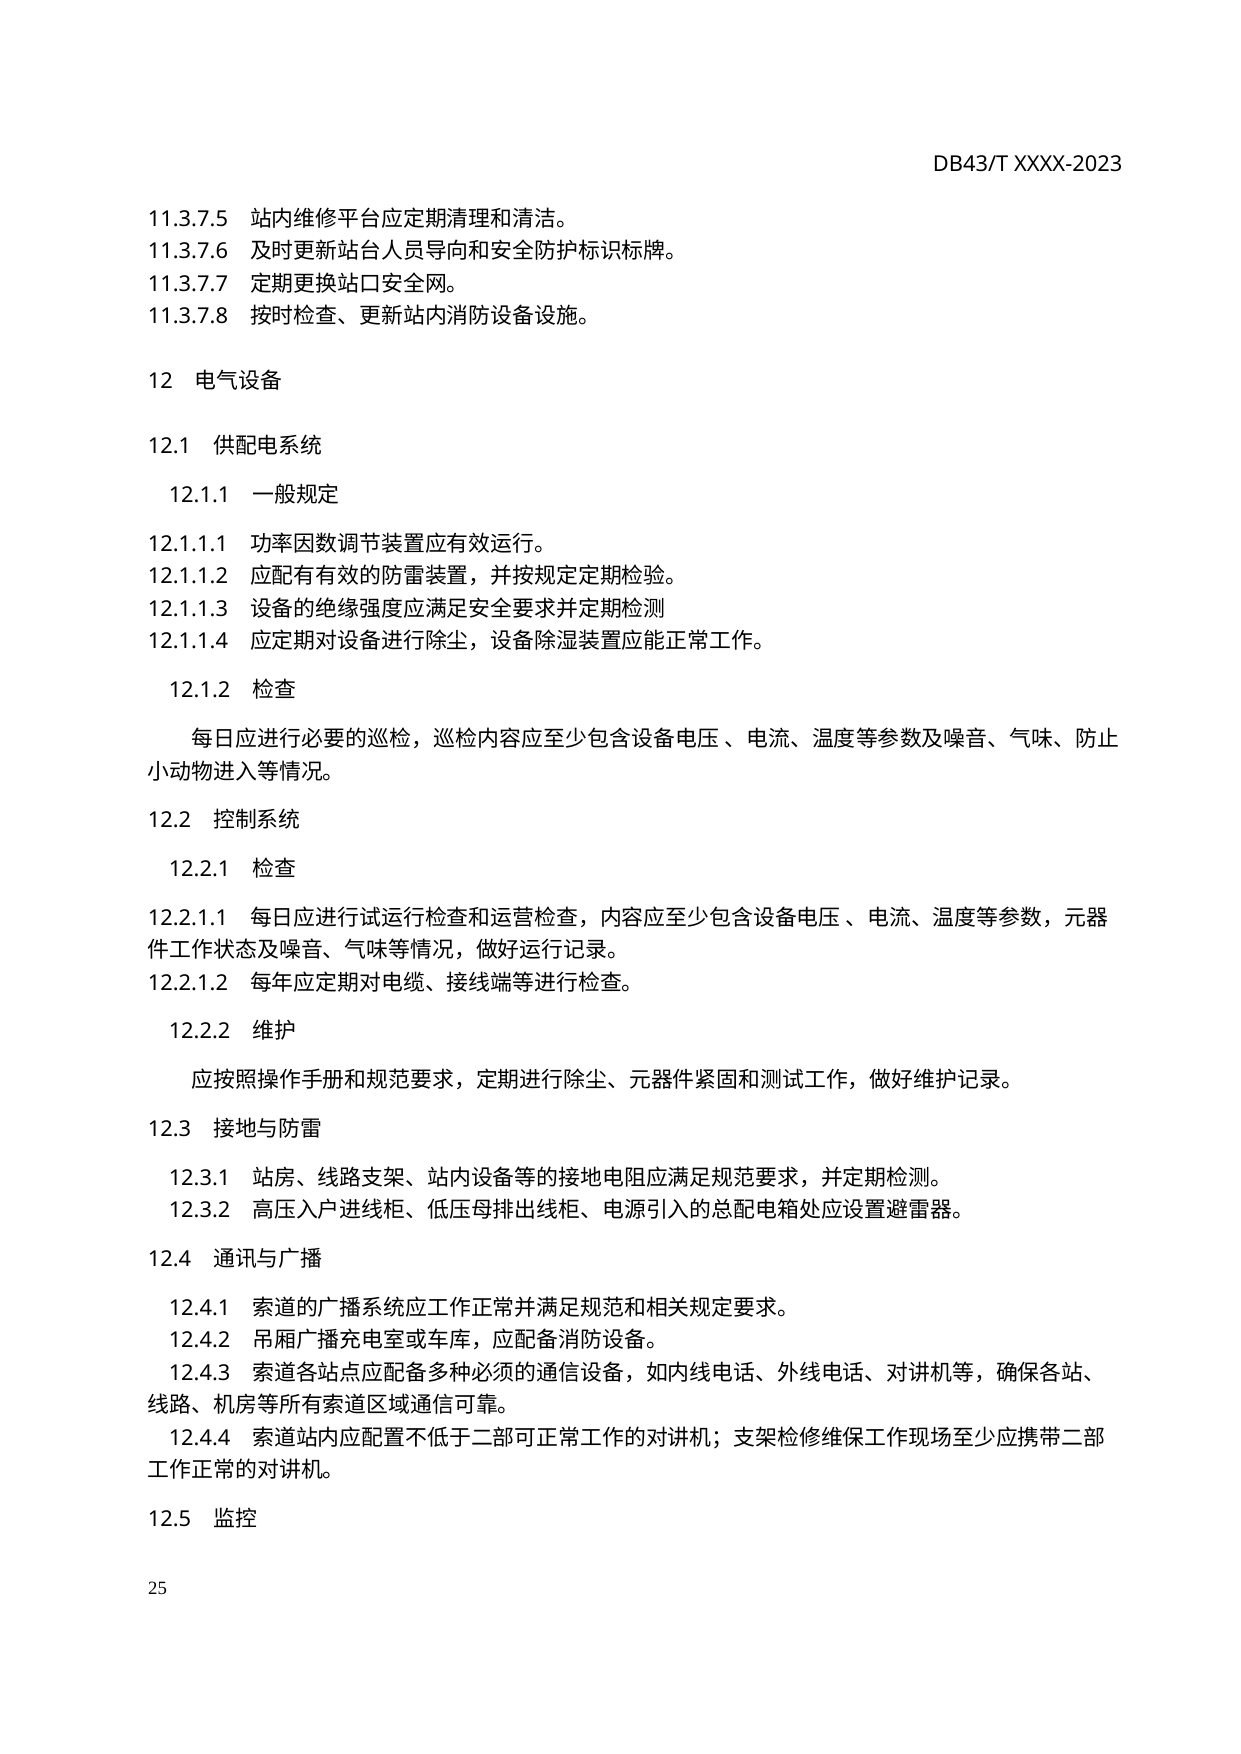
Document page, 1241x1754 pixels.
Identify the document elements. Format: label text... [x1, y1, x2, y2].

text 站房、线路支架、站内设备等的接地电阻应满足规范要求，并定期检测。 [148, 1159, 1122, 1192]
text 及时更新站台人员导向和安全防护标识标牌。 [148, 233, 1122, 266]
text 电气设备 [148, 363, 1122, 396]
text 一般规定 [148, 477, 1122, 509]
text 站内维修平台应定期清理和清洁。 [148, 201, 1122, 233]
text 按时检查、更新站内消防设备设施。 [148, 298, 1122, 331]
text 每日应进行试运行检查和运营检查，内容应至少包含设备电压 、电流、温度等参数，元器件工作状态及噪音、气味等情况，做好运行记录。 [148, 899, 1122, 964]
text 索道各站点应配备多种必须的通信设备，如内线电话、外线电话、对讲机等，确保各站、线路、机房等所有索道区域通信可靠。 [148, 1354, 1122, 1419]
text 供配电系统 [148, 428, 1122, 461]
text 定期更换站口安全网。 [148, 266, 1122, 298]
text 应按照操作手册和规范要求，定期进行除尘、元器件紧固和测试工作，做好维护记录。 [148, 1062, 1122, 1094]
text 每日应进行必要的巡检，巡检内容应至少包含设备电压 、电流、温度等参数及噪音、气味、防止小动物进入等情况。 [148, 721, 1122, 786]
text 监控 [148, 1501, 1122, 1533]
text 检查 [148, 851, 1122, 883]
text 应配有有效的防雷装置，并按规定定期检验。 [148, 558, 1122, 591]
text 吊厢广播充电室或车库，应配备消防设备。 [148, 1322, 1122, 1354]
text 高压入户进线柜、低压母排出线柜、电源引入的总配电箱处应设置避雷器。 [148, 1192, 1122, 1224]
text 控制系统 [148, 802, 1122, 834]
text 每年应定期对电缆、接线端等进行检查。 [148, 964, 1122, 997]
text 索道站内应配置不低于二部可正常工作的对讲机；支架检修维保工作现场至少应携带二部工作正常的对讲机。 [148, 1419, 1122, 1484]
text 维护 [148, 1013, 1122, 1046]
text 设备的绝缘强度应满足安全要求并定期检测 [148, 591, 1122, 623]
text 索道的广播系统应工作正常并满足规范和相关规定要求。 [148, 1289, 1122, 1322]
text 检查 [148, 672, 1122, 704]
text 接地与防雷 [148, 1111, 1122, 1143]
text 功率因数调节装置应有效运行。 [148, 526, 1122, 558]
text 通讯与广播 [148, 1241, 1122, 1273]
text 应定期对设备进行除尘，设备除湿装置应能正常工作。 [148, 623, 1122, 656]
